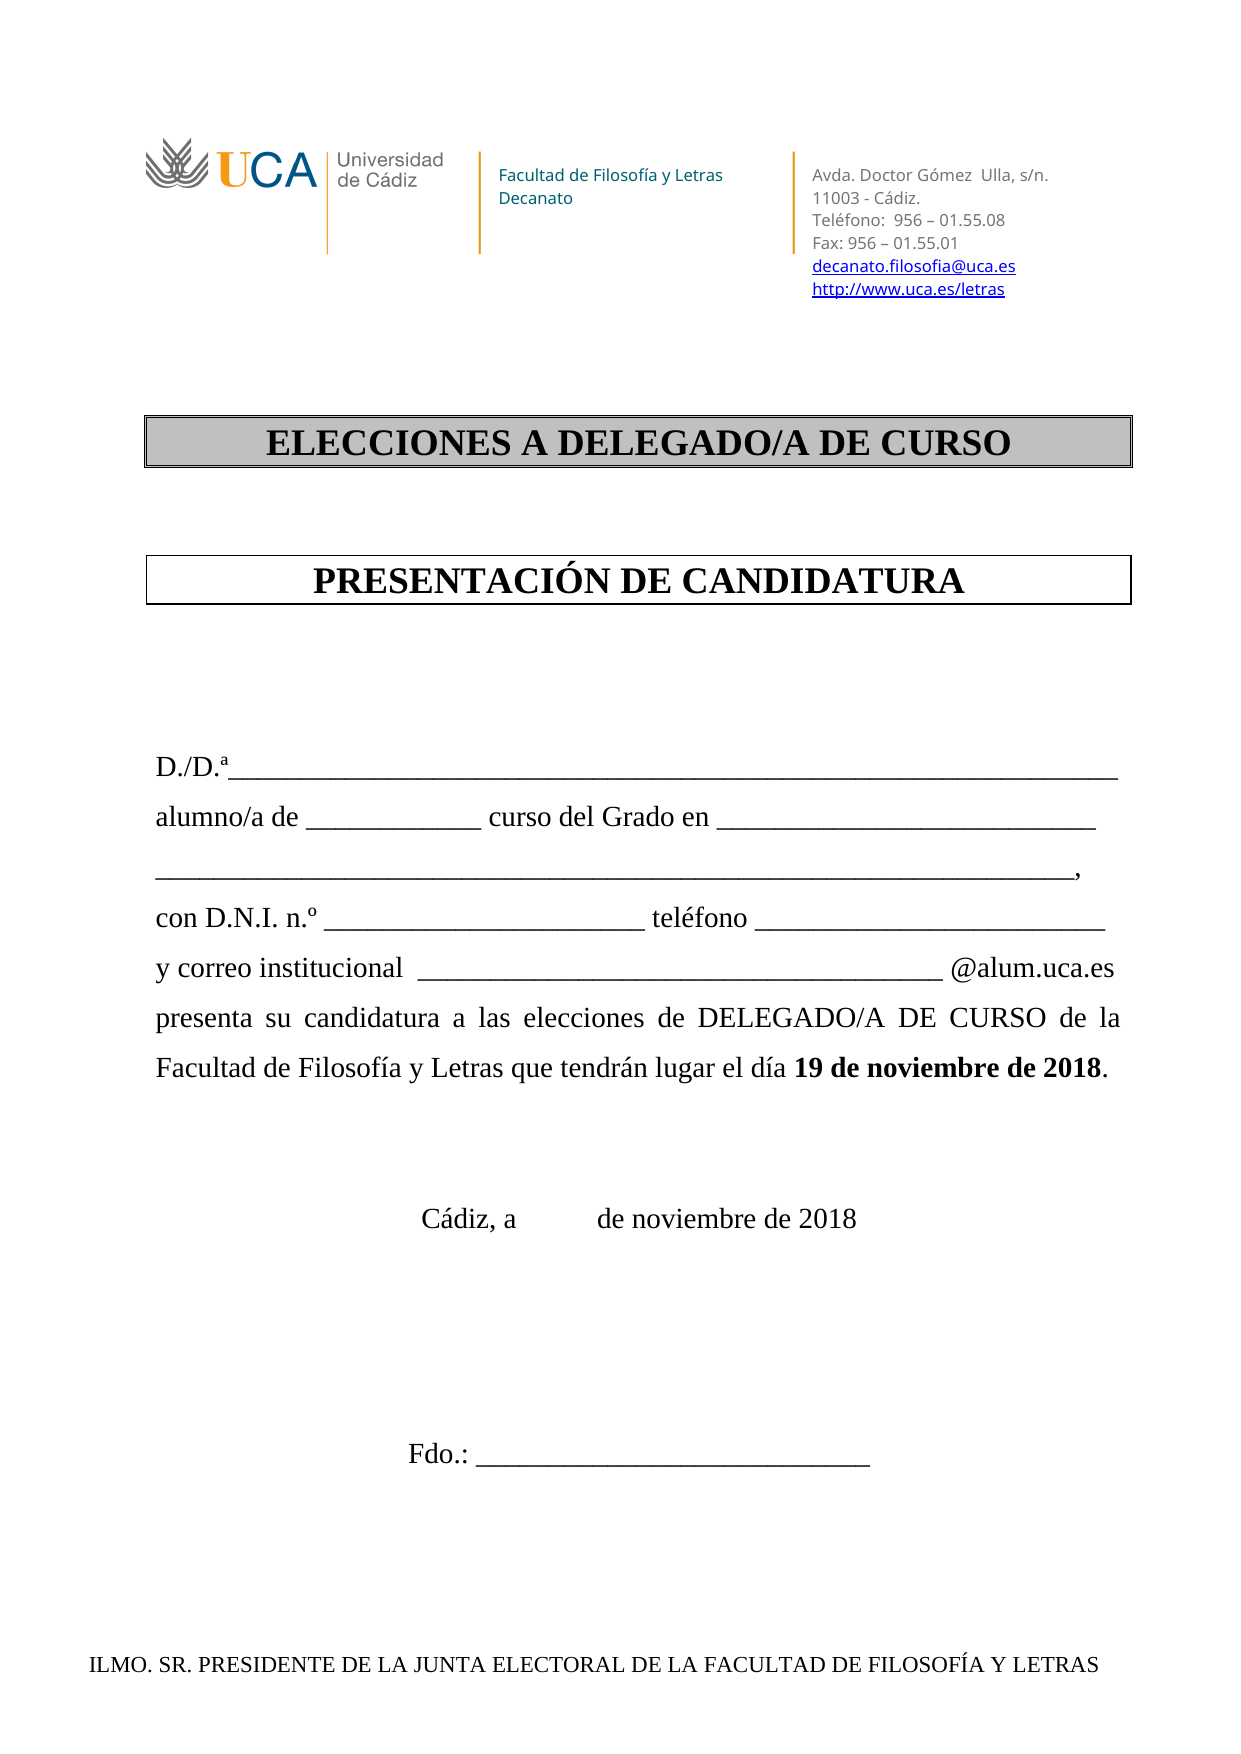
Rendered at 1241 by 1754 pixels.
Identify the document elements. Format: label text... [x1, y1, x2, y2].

text Cádiz, a de noviembre de 2018 [156, 1202, 1122, 1235]
picture [791, 118, 798, 273]
text PRESENTACIÓN DE CANDIDATURA [147, 556, 1130, 603]
text presenta su candidatura a las elecciones de DELEGADO/A DE CURSO de de Filosofía y Letras que tendrán lugar el día 19 de noviembre de 2018. [155, 1000, 1122, 1084]
picture [125, 118, 463, 273]
text alumno/a de ____________ curso del Grado en __________________________ [155, 799, 1122, 833]
text y correo institucional ____________________________________ @alum.uca.es [155, 950, 1122, 983]
text Fdo.: ___________________________ [156, 1436, 1122, 1470]
picture [477, 118, 484, 273]
text _______________________________________________________________, con D.N.I. n.º ______________________ teléfono ________________________ [155, 849, 1122, 933]
text ELECCIONES A DELEGADO/A DE CURSO [147, 418, 1130, 465]
text D./D.ª_____________________________________________________________ [155, 749, 1122, 782]
